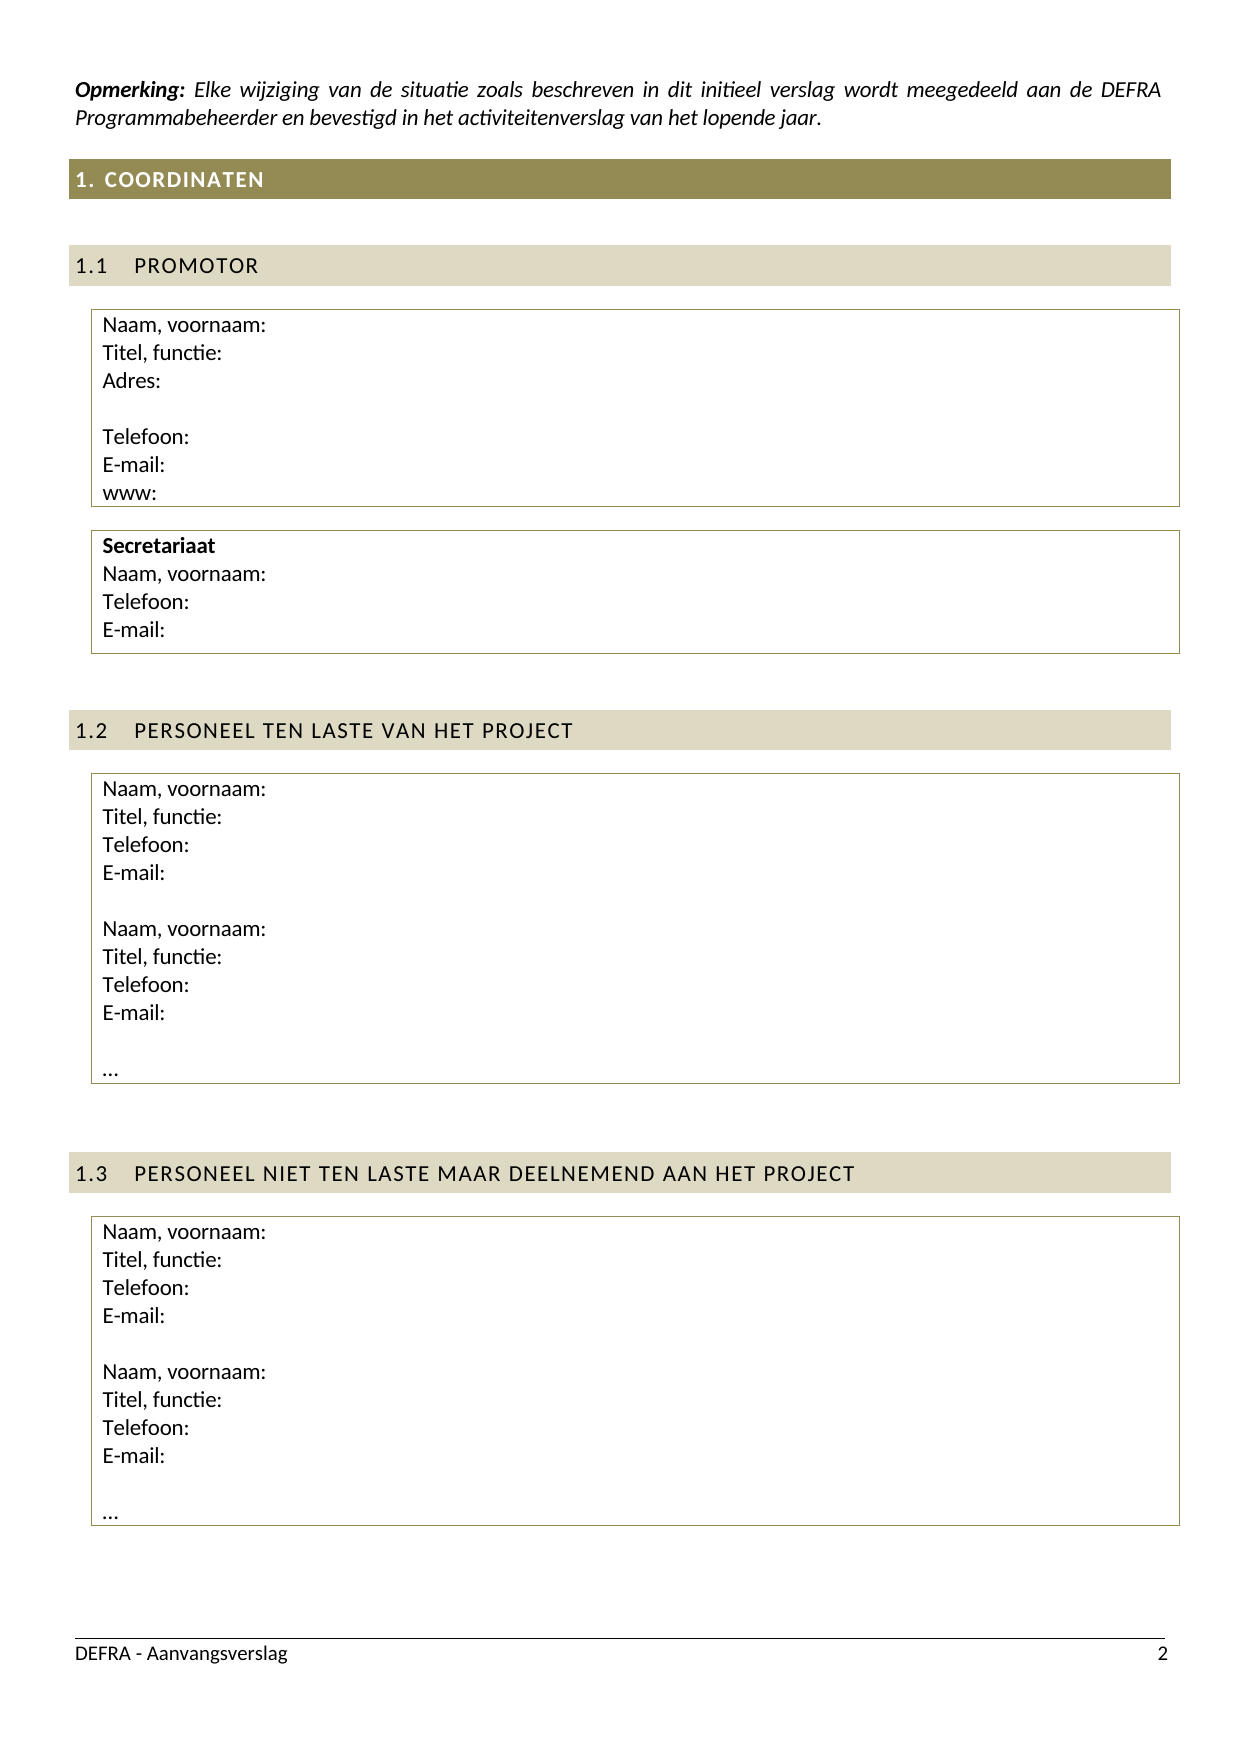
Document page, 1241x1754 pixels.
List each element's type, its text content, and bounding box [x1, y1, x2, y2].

subtitle 1.1 PROMOTOR [75, 252, 1165, 280]
table_header Naam, voornaam: Titel, functie: Telefoon: E-mail: Naam, voornaam: Titel, functie: Telefoon: E-mail: … [92, 1217, 1179, 1525]
text Opmerking: Elke wijziging van de situatie zoals beschreven in dit initieel verslag wordt meegedeeld aan de DEFRA Programmabeheerder en bevestigd in het activiteitenverslag van het lopende jaar. [75, 75, 1165, 131]
table_header Naam, voornaam: Titel, functie: Telefoon: E-mail: Naam, voornaam: Titel, functie: Telefoon: E-mail: … [92, 774, 1179, 1083]
subtitle COORDINATEN [75, 165, 1165, 193]
subtitle 1.2 PERSONEEL TEN LASTE VAN HET PROJECT [75, 716, 1165, 744]
table_header Secretariaat Naam, voornaam: Telefoon: E-mail: [92, 531, 1179, 653]
table_header Naam, voornaam: Titel, functie: Adres: Telefoon: E-mail: www: [92, 310, 1179, 506]
subtitle 1.3 PERSONEEL NIET TEN LASTE MAAR DEELNEMEND AAN HET PROJECT [75, 1159, 1165, 1187]
